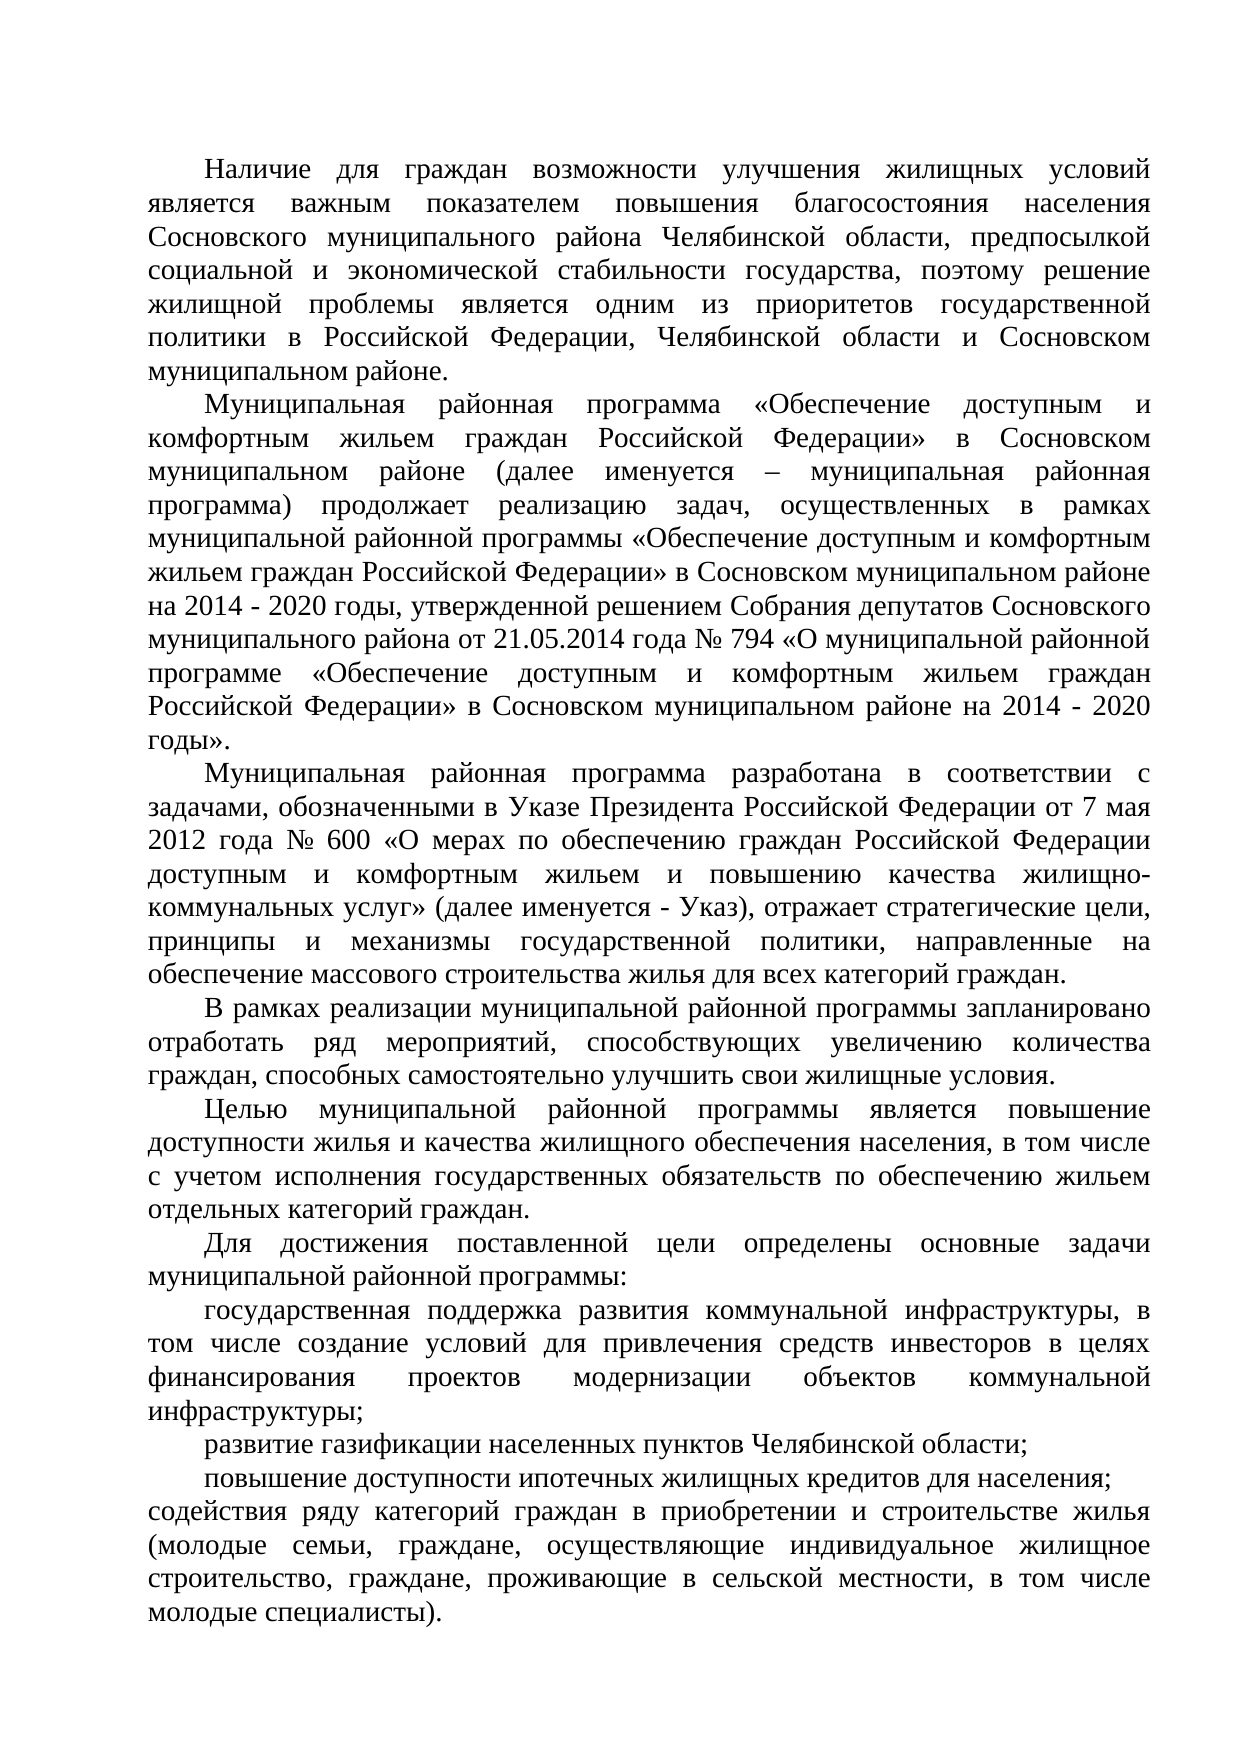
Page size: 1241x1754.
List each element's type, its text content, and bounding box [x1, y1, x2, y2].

text В рамках реализации муниципальной районной программы запланировано отработать ряд мероприятий, способствующих увеличению количества граждан, способных самостоятельно улучшить свои жилищные условия. [148, 990, 1152, 1091]
text Муниципальная районная программа разработана в соответствии с задачами, обозначенными в Указе Президента Российской Федерации от 7 мая 2012 года № 600 «О мерах по обеспечению граждан Российской Федерации доступным и комфортным жильем и повышению качества жилищно-коммунальных услуг» (далее именуется - Указ), отражает стратегические цели, принципы и механизмы государственной политики, направленные на обеспечение массового строительства жилья для всех категорий граждан. [148, 755, 1152, 990]
text повышение доступности ипотечных жилищных кредитов для населения; [148, 1460, 1152, 1493]
text Для достижения поставленной цели определены основные задачи муниципальной районной программы: [148, 1225, 1152, 1292]
text государственная поддержка развития коммунальной инфраструктуры, в том числе создание условий для привлечения средств инвесторов в целях финансирования проектов модернизации объектов коммунальной инфраструктуры; [148, 1292, 1152, 1426]
text Наличие для граждан возможности улучшения жилищных условий является важным показателем повышения благосостояния населения Сосновского муниципального района Челябинской области, предпосылкой социальной и экономической стабильности государства, поэтому решение жилищной проблемы является одним из приоритетов государственной политики в Российской Федерации, Челябинской области и Сосновском муниципальном районе. [148, 152, 1152, 386]
text развитие газификации населенных пунктов Челябинской области; [148, 1426, 1152, 1460]
text Муниципальная районная программа «Обеспечение доступным и комфортным жильем граждан Российской Федерации» в Сосновском муниципальном районе (далее именуется – муниципальная районная программа) продолжает реализацию задач, осуществленных в рамках муниципальной районной программы «Обеспечение доступным и комфортным жильем граждан Российской Федерации» в Сосновском муниципальном районе на 2014 - 2020 годы, утвержденной решением Собрания депутатов Сосновского муниципального района от 21.05.2014 года № 794 «О муниципальной районной программе «Обеспечение доступным и комфортным жильем граждан Российской Федерации» в Сосновском муниципальном районе на 2014 - 2020 годы». [148, 386, 1152, 755]
text Целью муниципальной районной программы является повышение доступности жилья и качества жилищного обеспечения населения, в том числе с учетом исполнения государственных обязательств по обеспечению жильем отдельных категорий граждан. [148, 1091, 1152, 1225]
text содействия ряду категорий граждан в приобретении и строительстве жилья (молодые семьи, граждане, осуществляющие индивидуальное жилищное строительство, граждане, проживающие в сельской местности, в том числе молодые специалисты). [148, 1493, 1152, 1627]
